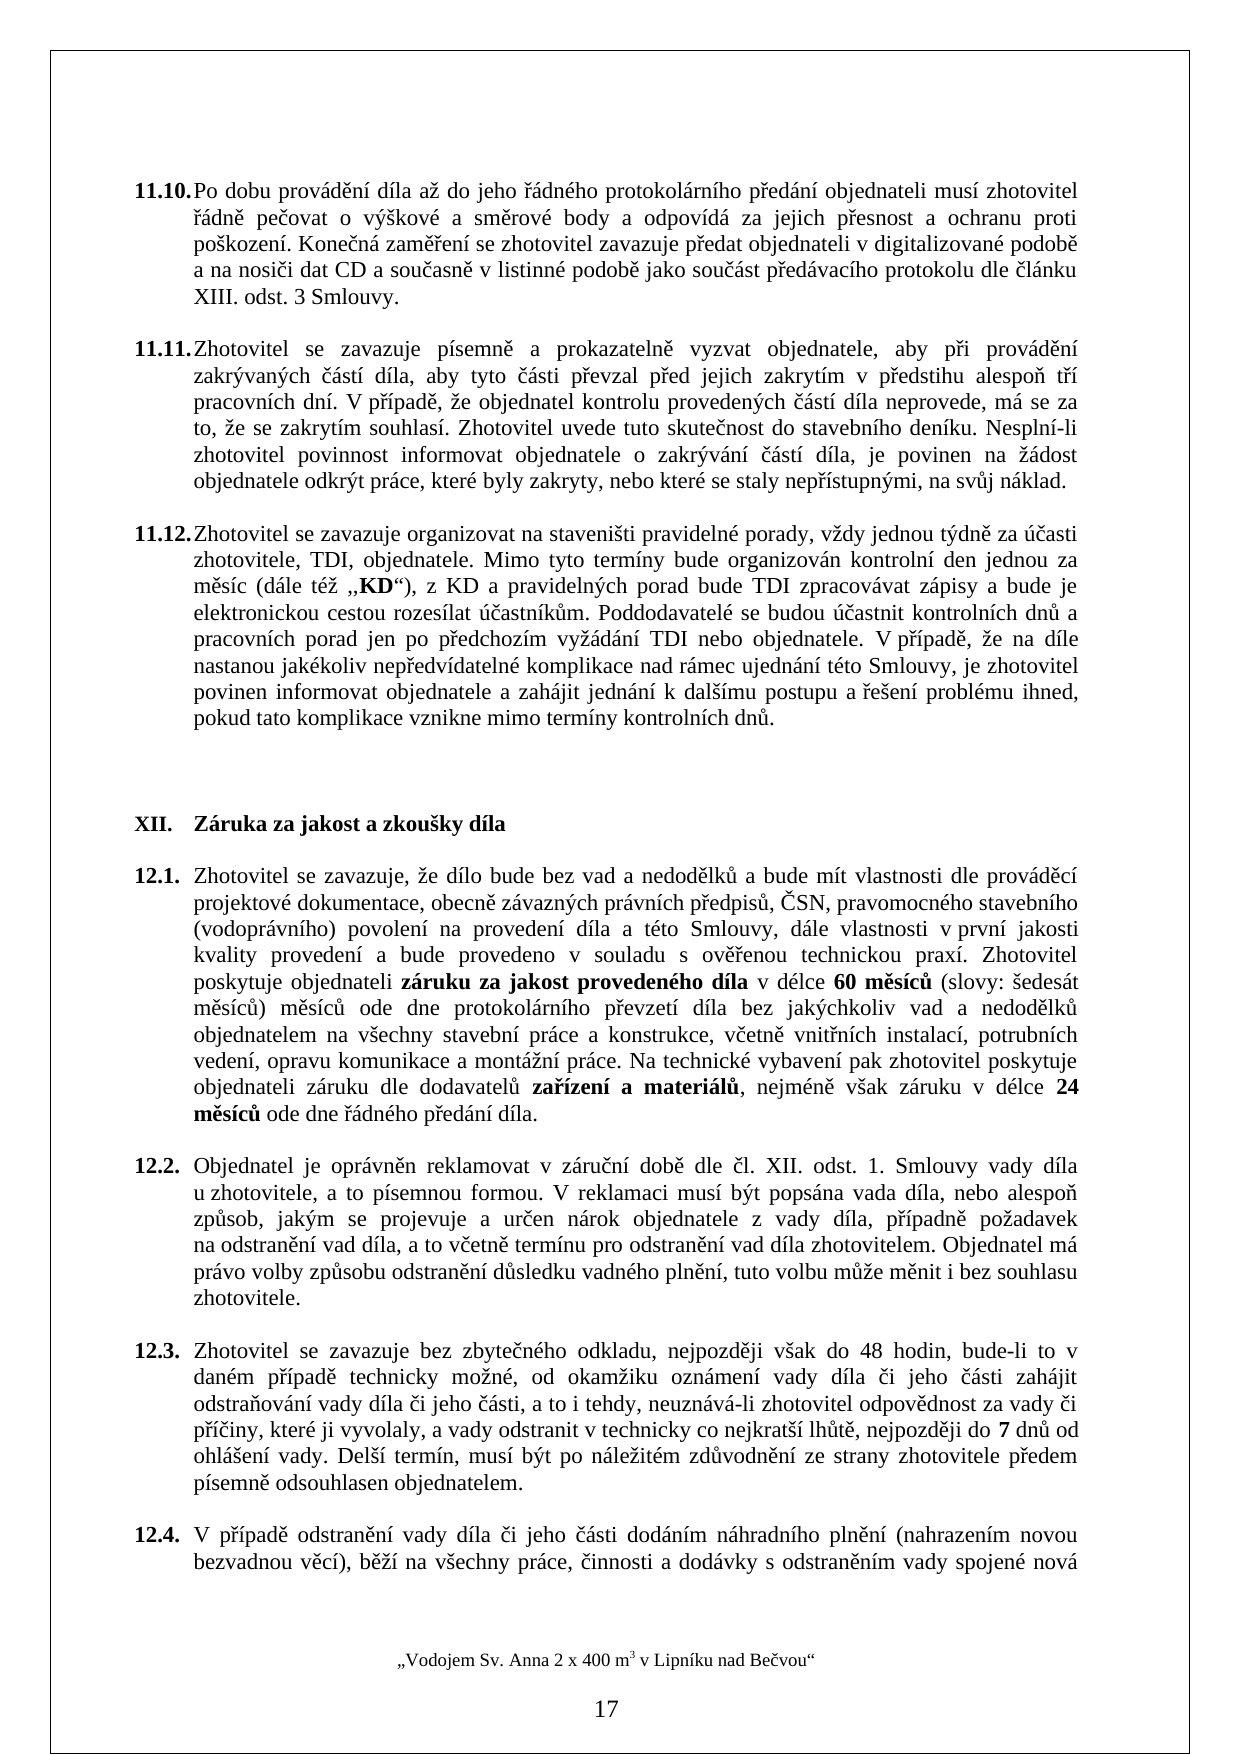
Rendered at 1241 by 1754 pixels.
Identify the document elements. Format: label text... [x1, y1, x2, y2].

list Zhotovitel se zavazuje písemně a prokazatelně vyzvat objednatele, aby při provádění zakrývaných částí díla, aby tyto části převzal před jejich zakrytím v předstihu alespoň tří pracovních dní. V případě, že objednatel kontrolu provedených částí díla neprovede, má se za to, že se zakrytím souhlasí. Zhotovitel uvede tuto skutečnost do stavebního deníku. Nesplní-li zhotovitel povinnost informovat objednatele o zakrývání částí díla, je povinen na žádost objednatele odkrýt práce, které byly zakryty, nebo které se staly nepřístupnými, na svůj náklad. [134, 335, 1079, 493]
list Objednatel je oprávněn reklamovat v záruční době dle čl. XII. odst. 1. Smlouvy vady díla u zhotovitele, a to písemnou formou. V reklamaci musí být popsána vada díla, nebo alespoň způsob, jakým se projevuje a určen nárok objednatele z vady díla, případně požadavek na odstranění vad díla, a to včetně termínu pro odstranění vad díla zhotovitelem. Objednatel má právo volby způsobu odstranění důsledku vadného plnění, tuto volbu může měnit i bez souhlasu zhotovitele. [134, 1152, 1079, 1311]
list Zhotovitel se zavazuje, že dílo bude bez vad a nedodělků a bude mít vlastnosti dle prováděcí projektové dokumentace, obecně závazných právních předpisů, ČSN, pravomocného stavebního (vodoprávního) povolení na provedení díla a této Smlouvy, dále vlastnosti v první jakosti kvality provedení a bude provedeno v souladu s ověřenou technickou praxí. Zhotovitel poskytuje objednateli záruku za jakost provedeného díla v délce 60 měsíců (slovy: šedesát měsíců) měsíců ode dne protokolárního převzetí díla bez jakýchkoliv vad a nedodělků objednatelem na všechny stavební práce a konstrukce, včetně vnitřních instalací, potrubních vedení, opravu komunikace a montážní práce. Na technické vybavení pak zhotovitel poskytuje objednateli záruku dle dodavatelů zařízení a materiálů, nejméně však záruku v délce 24 měsíců ode dne řádného předání díla. [134, 862, 1079, 1126]
list Záruka za jakost a zkoušky díla [134, 810, 1079, 836]
list Zhotovitel se zavazuje bez zbytečného odkladu, nejpozději však do 48 hodin, bude-li to v daném případě technicky možné, od okamžiku oznámení vady díla či jeho části zahájit odstraňování vady díla či jeho části, a to i tehdy, neuznává-li zhotovitel odpovědnost za vady či příčiny, které ji vyvolaly, a vady odstranit v technicky co nejkratší lhůtě, nejpozději do 7 dnů od ohlášení vady. Delší termín, musí být po náležitém zdůvodnění ze strany zhotovitele předem písemně odsouhlasen objednatelem. [134, 1337, 1079, 1495]
list Zhotovitel se zavazuje organizovat na staveništi pravidelné porady, vždy jednou týdně za účasti zhotovitele, TDI, objednatele. Mimo tyto termíny bude organizován kontrolní den jednou za měsíc (dále též ,,KD“), z KD a pravidelných porad bude TDI zpracovávat zápisy a bude je elektronickou cestou rozesílat účastníkům. Poddodavatelé se budou účastnit kontrolních dnů a pracovních porad jen po předchozím vyžádání TDI nebo objednatele. V případě, že na díle nastanou jakékoliv nepředvídatelné komplikace nad rámec ujednání této Smlouvy, je zhotovitel povinen informovat objednatele a zahájit jednání k dalšímu postupu a řešení problému ihned, pokud tato komplikace vznikne mimo termíny kontrolních dnů. [134, 520, 1079, 731]
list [134, 1521, 1079, 1574]
list Po dobu provádění díla až do jeho řádného protokolárního předání objednateli musí zhotovitel řádně pečovat o výškové a směrové body a odpovídá za jejich přesnost a ochranu proti poškození. Konečná zaměření se zhotovitel zavazuje předat objednateli v digitalizované podobě a na nosiči dat CD a současně v listinné podobě jako součást předávacího protokolu dle článku XIII. odst. 3 Smlouvy. [134, 177, 1079, 309]
